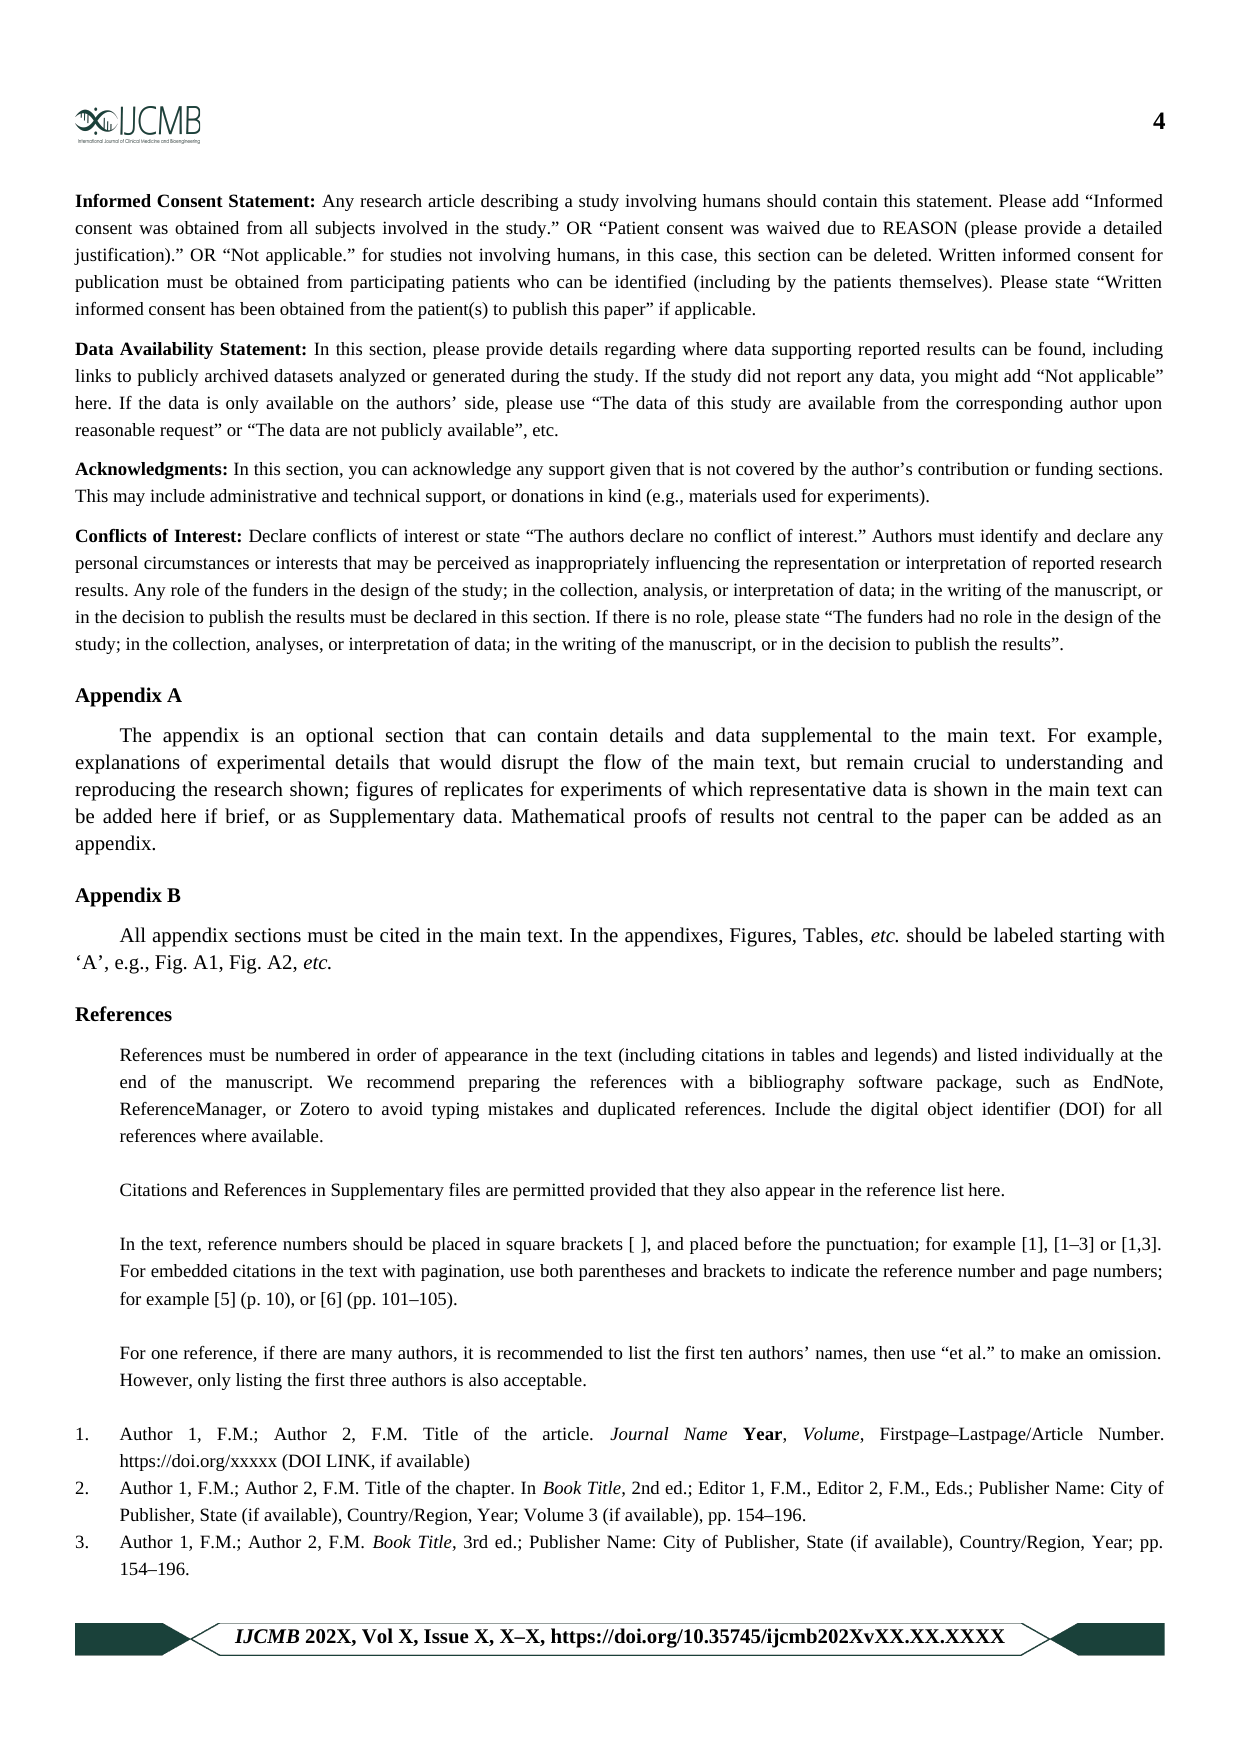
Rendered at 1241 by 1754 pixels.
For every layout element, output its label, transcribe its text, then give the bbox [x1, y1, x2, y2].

list For one reference, if there are many authors, it is recommended to list the first ten authors’ names, then use “et al.” to make an omission. However, only listing the first three authors is also acceptable. [119, 1336, 1165, 1390]
text Acknowledgments: In this section, you can acknowledge any support given that is not covered by the author’s contribution or funding sections. This may include administrative and technical support, or donations in kind (e.g., materials used for experiments). [75, 453, 1165, 507]
list References must be numbered in order of appearance in the text (including citations in tables and legends) and listed individually at the end of the manuscript. We recommend preparing the references with a bibliography software package, such as EndNote, ReferenceManager, or Zotero to avoid typing mistakes and duplicated references. Include the digital object identifier (DOI) for all references where available. [119, 1038, 1165, 1147]
text Author 1, F.M.; Author 2, F.M. Book Title, 3rd ed.; Publisher Name: City of Publisher, State (if available), Country/Region, Year; pp. 154–196. [75, 1526, 1165, 1580]
list In the text, reference numbers should be placed in square brackets [ ], and placed before the punctuation; for example [1], [1–3] or [1,3]. For embedded citations in the text with pagination, use both parentheses and brackets to indicate the reference number and page numbers; for example [5] (p. 10), or [6] (pp. 101–105). [119, 1228, 1165, 1309]
text The appendix is an optional section that can contain details and data supplemental to the main text. For example, explanations of experimental details that would disrupt the flow of the main text, but remain crucial to understanding and reproducing the research shown; figures of replicates for experiments of which representative data is shown in the main text can be added here if brief, or as Supplementary data. Mathematical proofs of results not central to the paper can be added as an appendix. [75, 719, 1165, 855]
text Data Availability Statement: In this section, please provide details regarding where data supporting reported results can be found, including links to publicly archived datasets analyzed or generated during the study. If the study did not report any data, you might add “Not applicable” here. If the data is only available on the authors’ side, please use “The data of this study are available from the corresponding author upon reasonable request” or “The data are not publicly available”, etc. [75, 332, 1165, 440]
picture [75, 1623, 1165, 1656]
text Conflicts of Interest: Declare conflicts of interest or state “The authors declare no conflict of interest.” Authors must identify and declare any personal circumstances or interests that may be perceived as inappropriately influencing the representation or interpretation of reported research results. Any role of the funders in the design of the study; in the collection, analysis, or interpretation of data; in the writing of the manuscript, or in the decision to publish the results must be declared in this section. If there is no role, please state “The funders had no role in the design of the study; in the collection, analyses, or interpretation of data; in the writing of the manuscript, or in the decision to publish the results”. [75, 519, 1165, 655]
text All appendix sections must be cited in the main text. In the appendixes, Figures, Tables, etc. should be labeled starting with ‘A’, e.g., Fig. A1, Fig. A2, etc. [75, 919, 1165, 974]
text Author 1, F.M.; Author 2, F.M. Title of the chapter. In Book Title, 2nd ed.; Editor 1, F.M., Editor 2, F.M., Eds.; Publisher Name: City of Publisher, State (if available), Country/Region, Year; Volume 3 (if available), pp. 154–196. [75, 1472, 1165, 1526]
text Informed Consent Statement: Any research article describing a study involving humans should contain this statement. Please add “Informed consent was obtained from all subjects involved in the study.” OR “Patient consent was waived due to REASON (please provide a detailed justification).” OR “Not applicable.” for studies not involving humans, in this case, this section can be deleted. Written informed consent for publication must be obtained from participating patients who can be identified (including by the patients themselves). Please state “Written informed consent has been obtained from the patient(s) to publish this paper” if applicable. [75, 184, 1165, 319]
list Citations and References in Supplementary files are permitted provided that they also appear in the reference list here. [119, 1174, 1165, 1201]
subtitle Appendix A [75, 680, 1165, 707]
text Author 1, F.M.; Author 2, F.M. Title of the article. Journal Name Year, Volume, Firstpage–Lastpage/Article Number. https://doi.org/xxxxx (DOI LINK, if available) [75, 1417, 1165, 1472]
subtitle Appendix B [75, 880, 1165, 907]
picture [75, 106, 200, 144]
subtitle References [75, 999, 1165, 1026]
